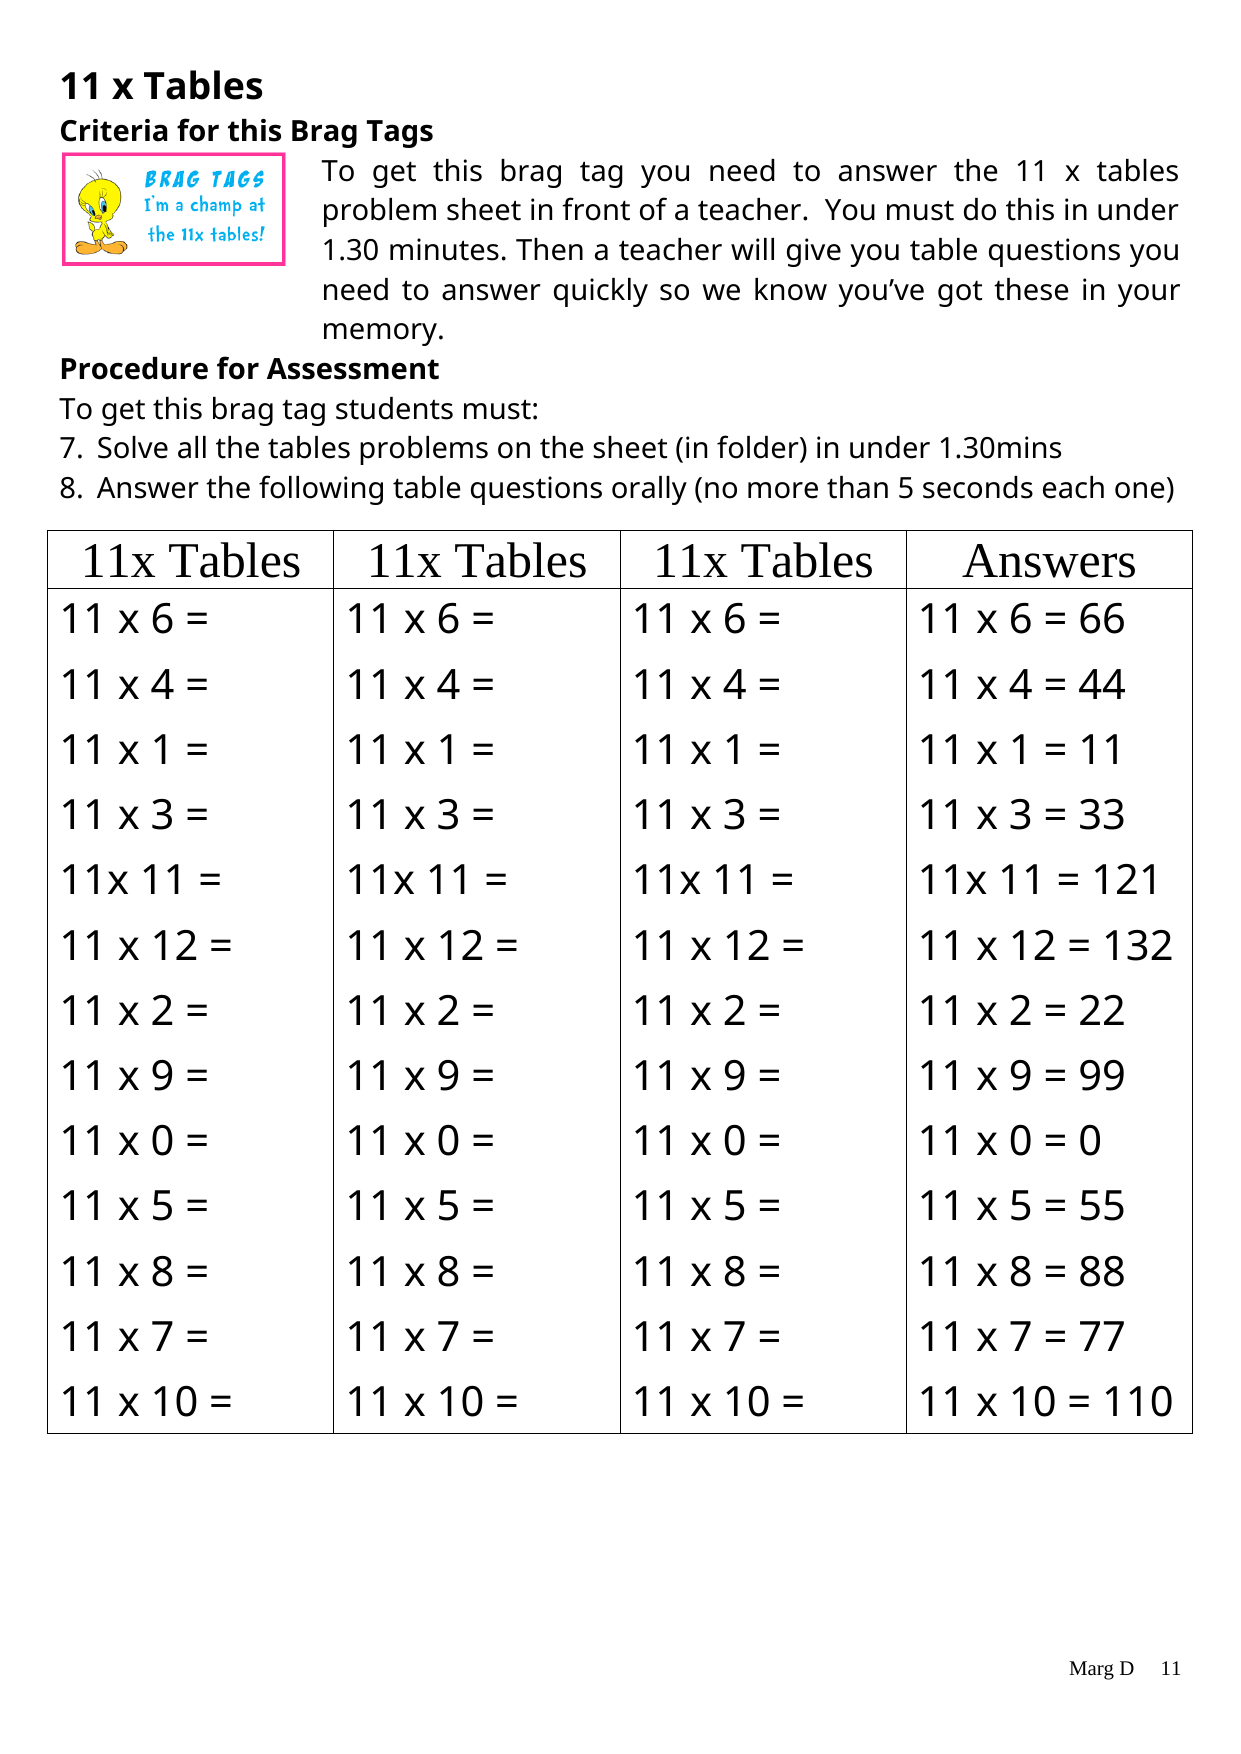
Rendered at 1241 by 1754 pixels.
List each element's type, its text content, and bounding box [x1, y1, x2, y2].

text 11 x Tables [59, 59, 1181, 110]
table_cell 11 x 6 = 11 x 4 = 11 x 1 = 11 x 3 = 11x 11 = 11 x 12 = 11 x 2 = 11 x 9 = 11 x 0 = 11 x 5 = 11 x 8 = 11 x 7 = 11 x 10 = [48, 589, 333, 1433]
table_header 11x Tables [334, 531, 620, 588]
table_cell To get this brag tag you need to answer the 11 x tables problem sheet in front of a teacher. You must do this in under 1.30 minutes. Then a teacher will give you table questions you need to answer quickly so we know you’ve got these in your memory. [310, 150, 1192, 348]
table_cell Procedure for Assessment [48, 348, 1192, 388]
table_header 11x Tables [621, 531, 906, 588]
table_cell 11 x 6 = 11 x 4 = 11 x 1 = 11 x 3 = 11x 11 = 11 x 12 = 11 x 2 = 11 x 9 = 11 x 0 = 11 x 5 = 11 x 8 = 11 x 7 = 11 x 10 = [334, 589, 620, 1433]
table_cell [48, 150, 310, 348]
table_header 11x Tables [48, 531, 333, 588]
picture [59, 149, 287, 268]
table_cell 11 x 6 = 11 x 4 = 11 x 1 = 11 x 3 = 11x 11 = 11 x 12 = 11 x 2 = 11 x 9 = 11 x 0 = 11 x 5 = 11 x 8 = 11 x 7 = 11 x 10 = [621, 589, 906, 1433]
table_cell To get this brag tag students must: Solve all the tables problems on the sheet (in folder) in under 1.30mins Answer the following table questions orally (no more than 5 seconds each one) [48, 388, 1192, 507]
table_cell 11 x 6 = 66 11 x 4 = 44 11 x 1 = 11 11 x 3 = 33 11x 11 = 121 11 x 12 = 132 11 x 2 = 22 11 x 9 = 99 11 x 0 = 0 11 x 5 = 55 11 x 8 = 88 11 x 7 = 77 11 x 10 = 110 [907, 589, 1192, 1433]
table_header Criteria for this Brag Tags [48, 110, 1192, 150]
table_header Answers [907, 531, 1192, 588]
